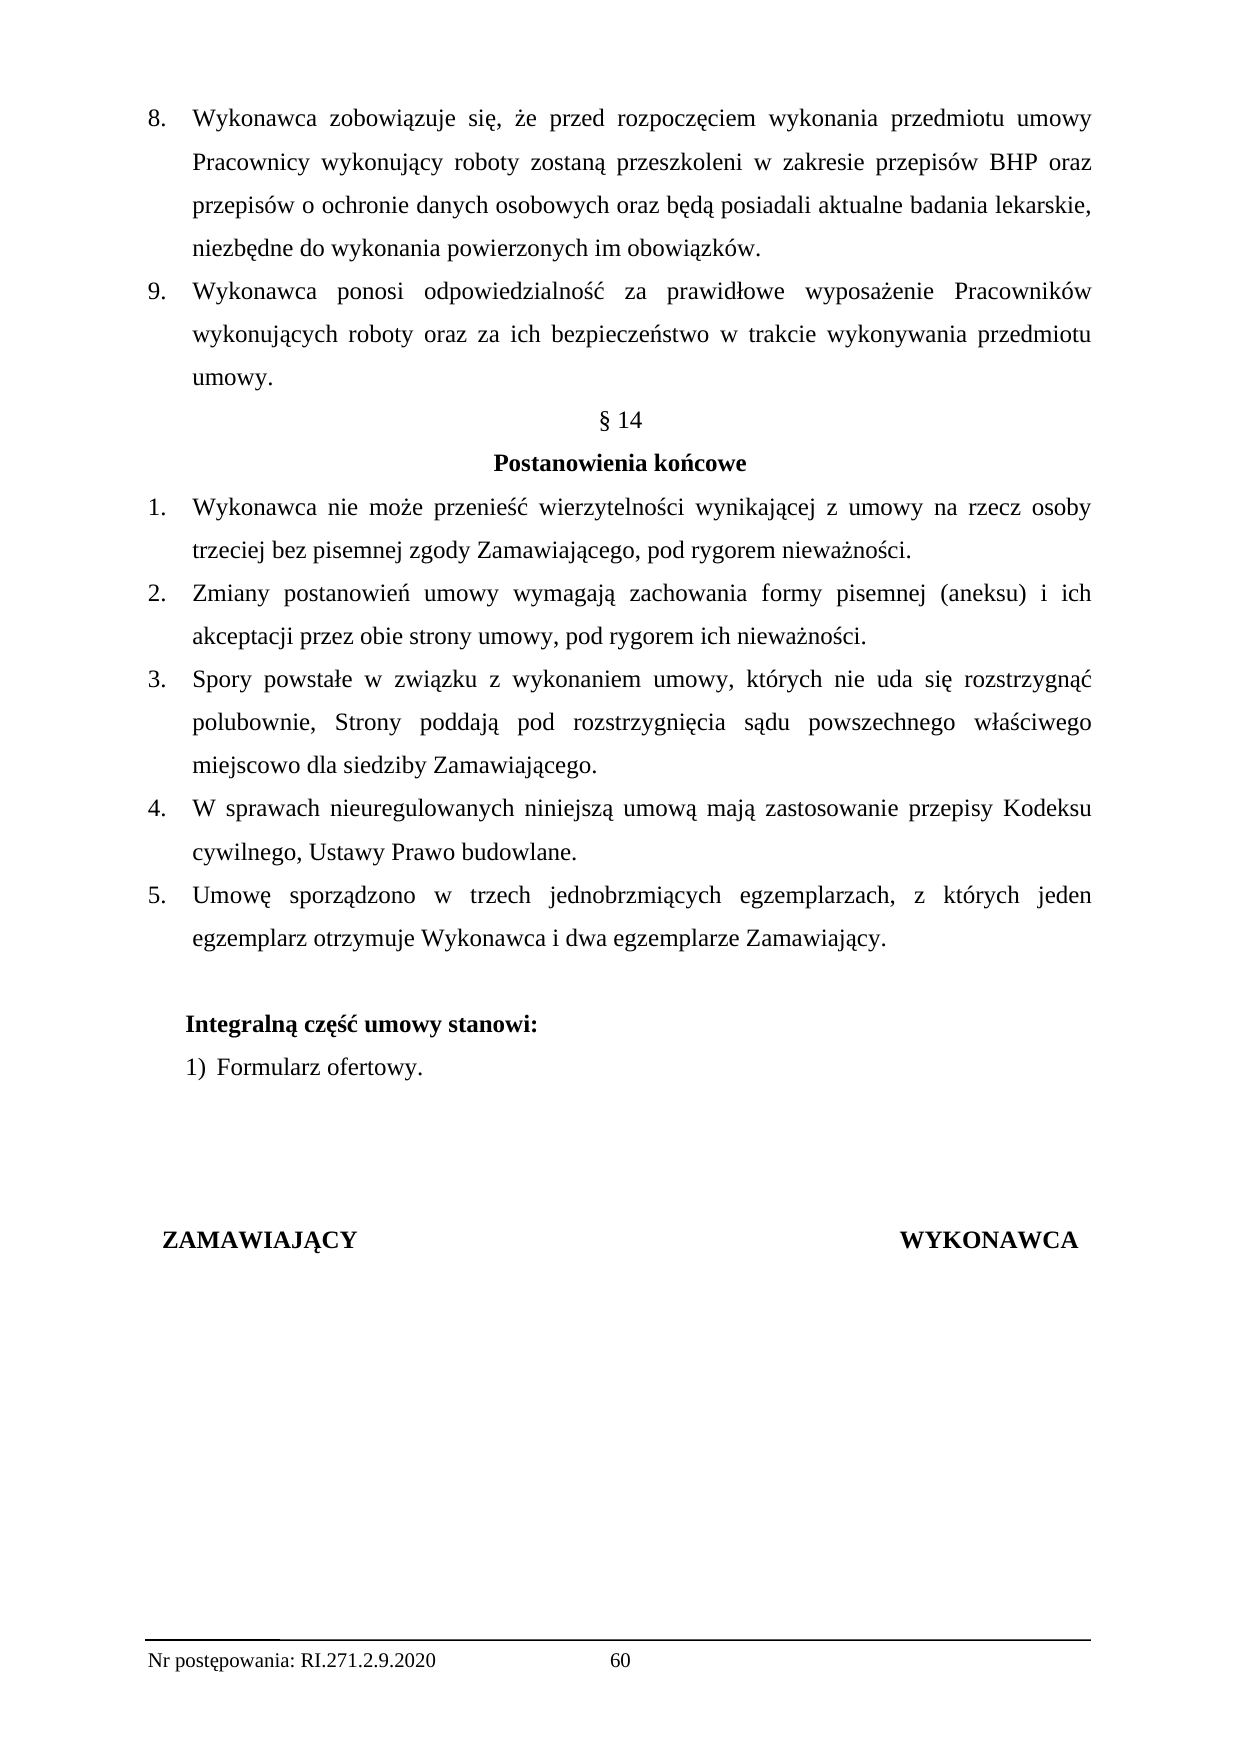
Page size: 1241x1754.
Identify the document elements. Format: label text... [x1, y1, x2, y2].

list Spory powstałe w związku z wykonaniem umowy, których nie uda się rozstrzygnąć polubownie, Strony poddają pod rozstrzygnięcia sądu powszechnego właściwego miejscowo dla siedziby Zamawiającego. [148, 664, 1092, 779]
text 8. Wykonawca zobowiązuje się, że przed rozpoczęciem wykonania przedmiotu umowy Pracownicy wykonujący roboty zostaną przeszkoleni w zakresie przepisów BHP oraz przepisów o ochronie danych osobowych oraz będą posiadali aktualne badania lekarskie, niezbędne do wykonania powierzonych im obowiązków. [148, 103, 1092, 262]
list Formularz ofertowy. [185, 1052, 1092, 1081]
text ZAMAWIAJĄCY WYKONAWCA [148, 1225, 1092, 1253]
text § 14 [148, 405, 1092, 434]
text Postanowienia końcowe [148, 448, 1092, 477]
list Wykonawca nie może przenieść wierzytelności wynikającej z umowy na rzecz osoby trzeciej bez pisemnej zgody Zamawiającego, pod rygorem nieważności. [148, 492, 1092, 563]
list Umowę sporządzono w trzech jednobrzmiących egzemplarzach, z których jeden egzemplarz otrzymuje Wykonawca i dwa egzemplarze Zamawiający. [148, 880, 1092, 952]
text 9. Wykonawca ponosi odpowiedzialność za prawidłowe wyposażenie Pracowników wykonujących roboty oraz za ich bezpieczeństwo w trakcie wykonywania przedmiotu umowy. [148, 276, 1092, 391]
text Integralną część umowy stanowi: [185, 1009, 1092, 1038]
list W sprawach nieuregulowanych niniejszą umową mają zastosowanie przepisy Kodeksu cywilnego, Ustawy Prawo budowlane. [148, 793, 1092, 865]
list Zmiany postanowień umowy wymagają zachowania formy pisemnej (aneksu) i ich akceptacji przez obie strony umowy, pod rygorem ich nieważności. [148, 578, 1092, 650]
